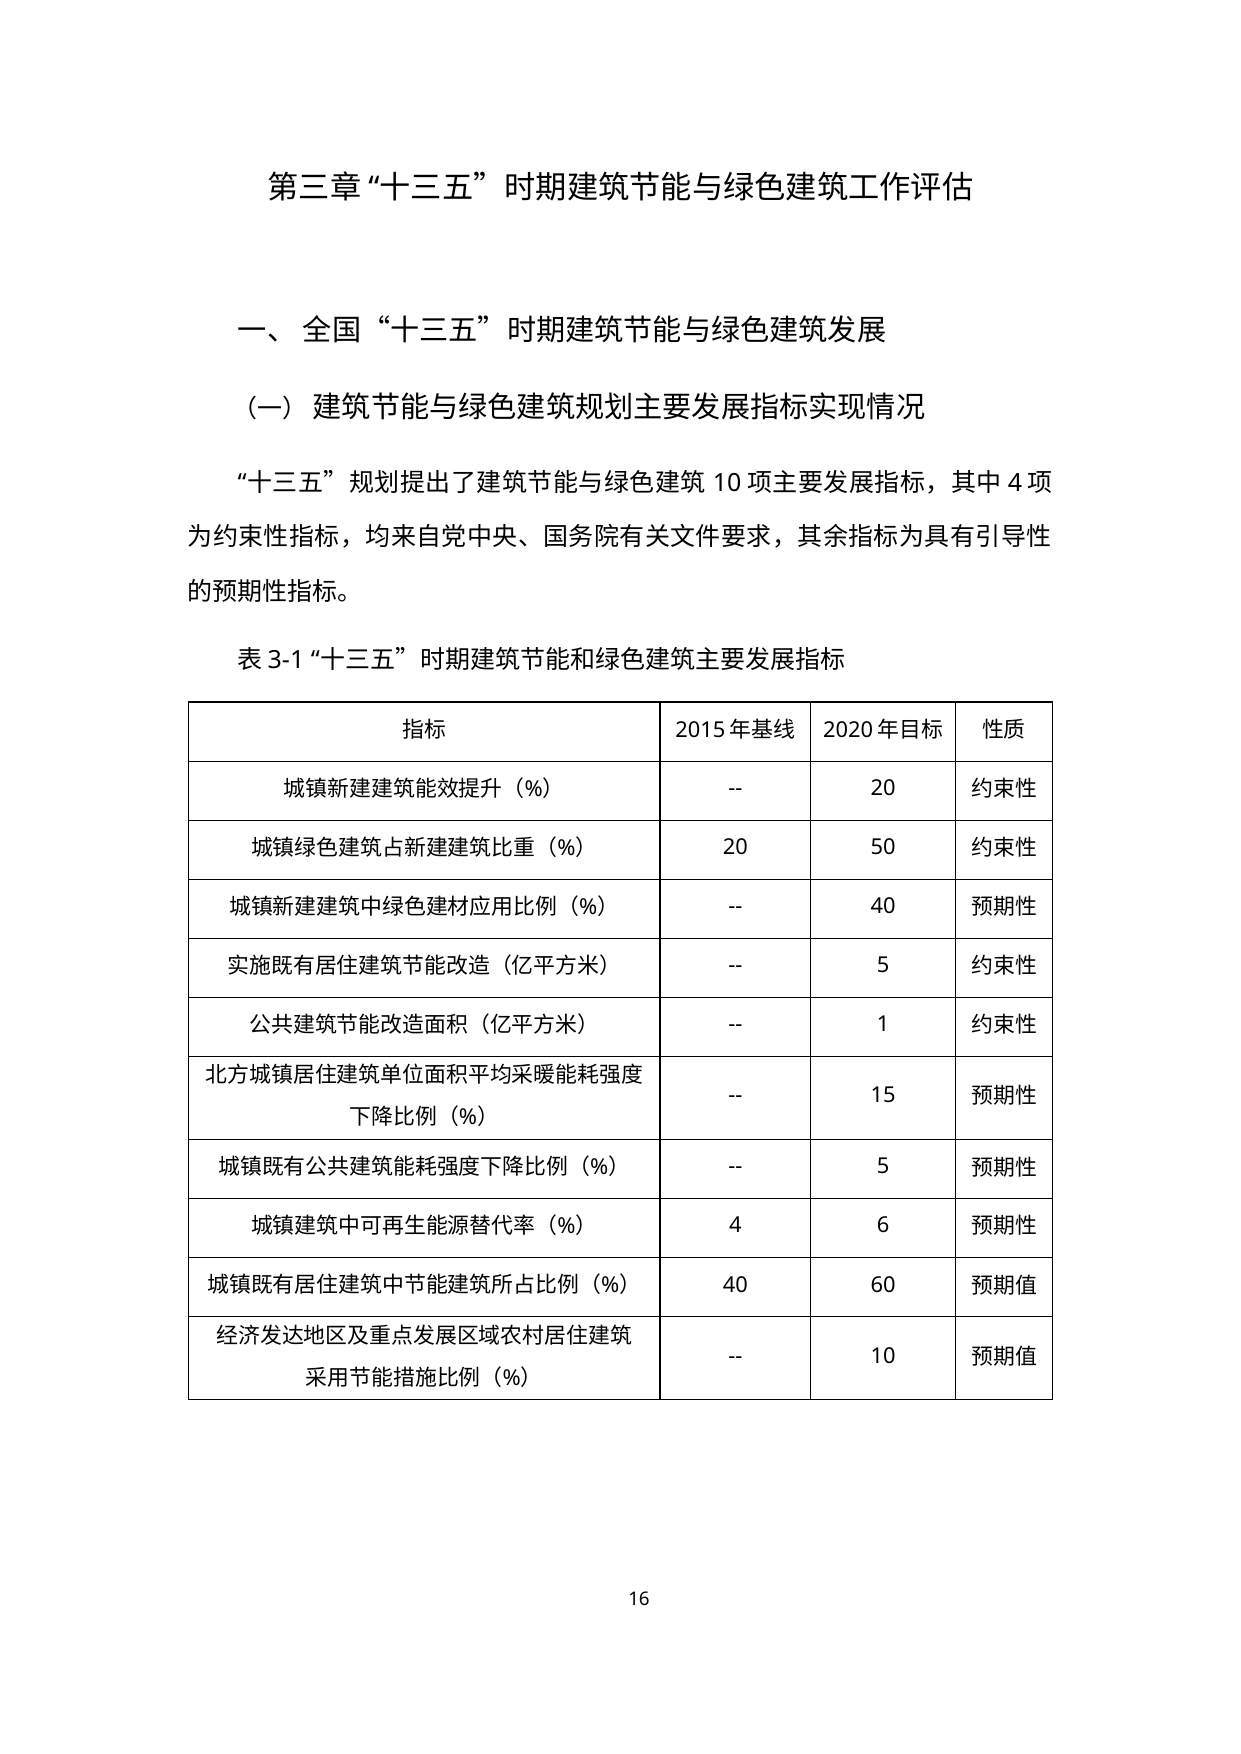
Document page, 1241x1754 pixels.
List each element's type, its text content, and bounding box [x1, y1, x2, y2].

table_cell 约束性 [956, 762, 1052, 819]
table_cell 预期性 [956, 1199, 1052, 1257]
table_cell -- [661, 1057, 810, 1139]
table_cell -- [661, 880, 810, 938]
table_cell 40 [661, 1258, 810, 1316]
table_cell 6 [811, 1199, 955, 1257]
table_header 指标 [189, 703, 659, 761]
table_cell 经济发达地区及重点发展区域农村居住建筑 采用节能措施比例（%） [189, 1317, 659, 1399]
table_cell 预期值 [956, 1258, 1052, 1316]
text “十三五”规划提出了建筑节能与绿色建筑10项主要发展指标，其中4项为约束性指标，均来自党中央、国务院有关文件要求，其余指标为具有引导性的预期性指标。 [187, 462, 1053, 607]
table_cell 预期性 [956, 880, 1052, 938]
table_cell 50 [811, 821, 955, 879]
table_cell 实施既有居住建筑节能改造（亿平方米） [189, 939, 659, 997]
table_cell 预期性 [956, 1140, 1052, 1198]
text 表3-1 “十三五”时期建筑节能和绿色建筑主要发展指标 [187, 626, 1053, 691]
subtitle 建筑节能与绿色建筑规划主要发展指标实现情况 [232, 372, 1053, 437]
table_cell 北方城镇居住建筑单位面积平均采暖能耗强度下降比例（%） [189, 1057, 659, 1139]
table_header 2020年目标 [811, 703, 955, 761]
subtitle 全国“十三五”时期建筑节能与绿色建筑发展 [187, 295, 1053, 360]
table_cell 预期性 [956, 1057, 1052, 1139]
table_cell 5 [811, 939, 955, 997]
table_cell 约束性 [956, 998, 1052, 1056]
table_cell 城镇新建建筑能效提升（%） [189, 762, 659, 819]
table_cell 城镇建筑中可再生能源替代率（%） [189, 1199, 659, 1257]
table_cell 4 [661, 1199, 810, 1257]
table_cell 城镇新建建筑中绿色建材应用比例（%） [189, 880, 659, 938]
table_header 2015年基线 [661, 703, 810, 761]
table_cell 40 [811, 880, 955, 938]
table_cell -- [661, 998, 810, 1056]
table_cell 约束性 [956, 939, 1052, 997]
table_cell -- [661, 939, 810, 997]
table_cell 20 [811, 762, 955, 819]
table_cell 20 [661, 821, 810, 879]
table_cell 15 [811, 1057, 955, 1139]
table_cell -- [661, 1140, 810, 1198]
table_cell -- [661, 762, 810, 819]
table_cell 预期值 [956, 1317, 1052, 1399]
table_cell 10 [811, 1317, 955, 1399]
table_cell 城镇既有居住建筑中节能建筑所占比例（%） [189, 1258, 659, 1316]
table_cell 60 [811, 1258, 955, 1316]
table_cell -- [661, 1317, 810, 1399]
table_header 性质 [956, 703, 1052, 761]
subtitle “十三五”时期建筑节能与绿色建筑工作评估 [187, 153, 1053, 218]
table_cell 公共建筑节能改造面积（亿平方米） [189, 998, 659, 1056]
table_cell 城镇绿色建筑占新建建筑比重（%） [189, 821, 659, 879]
table_cell 1 [811, 998, 955, 1056]
table_cell 5 [811, 1140, 955, 1198]
table_cell 城镇既有公共建筑能耗强度下降比例（%） [189, 1140, 659, 1198]
table_cell 约束性 [956, 821, 1052, 879]
